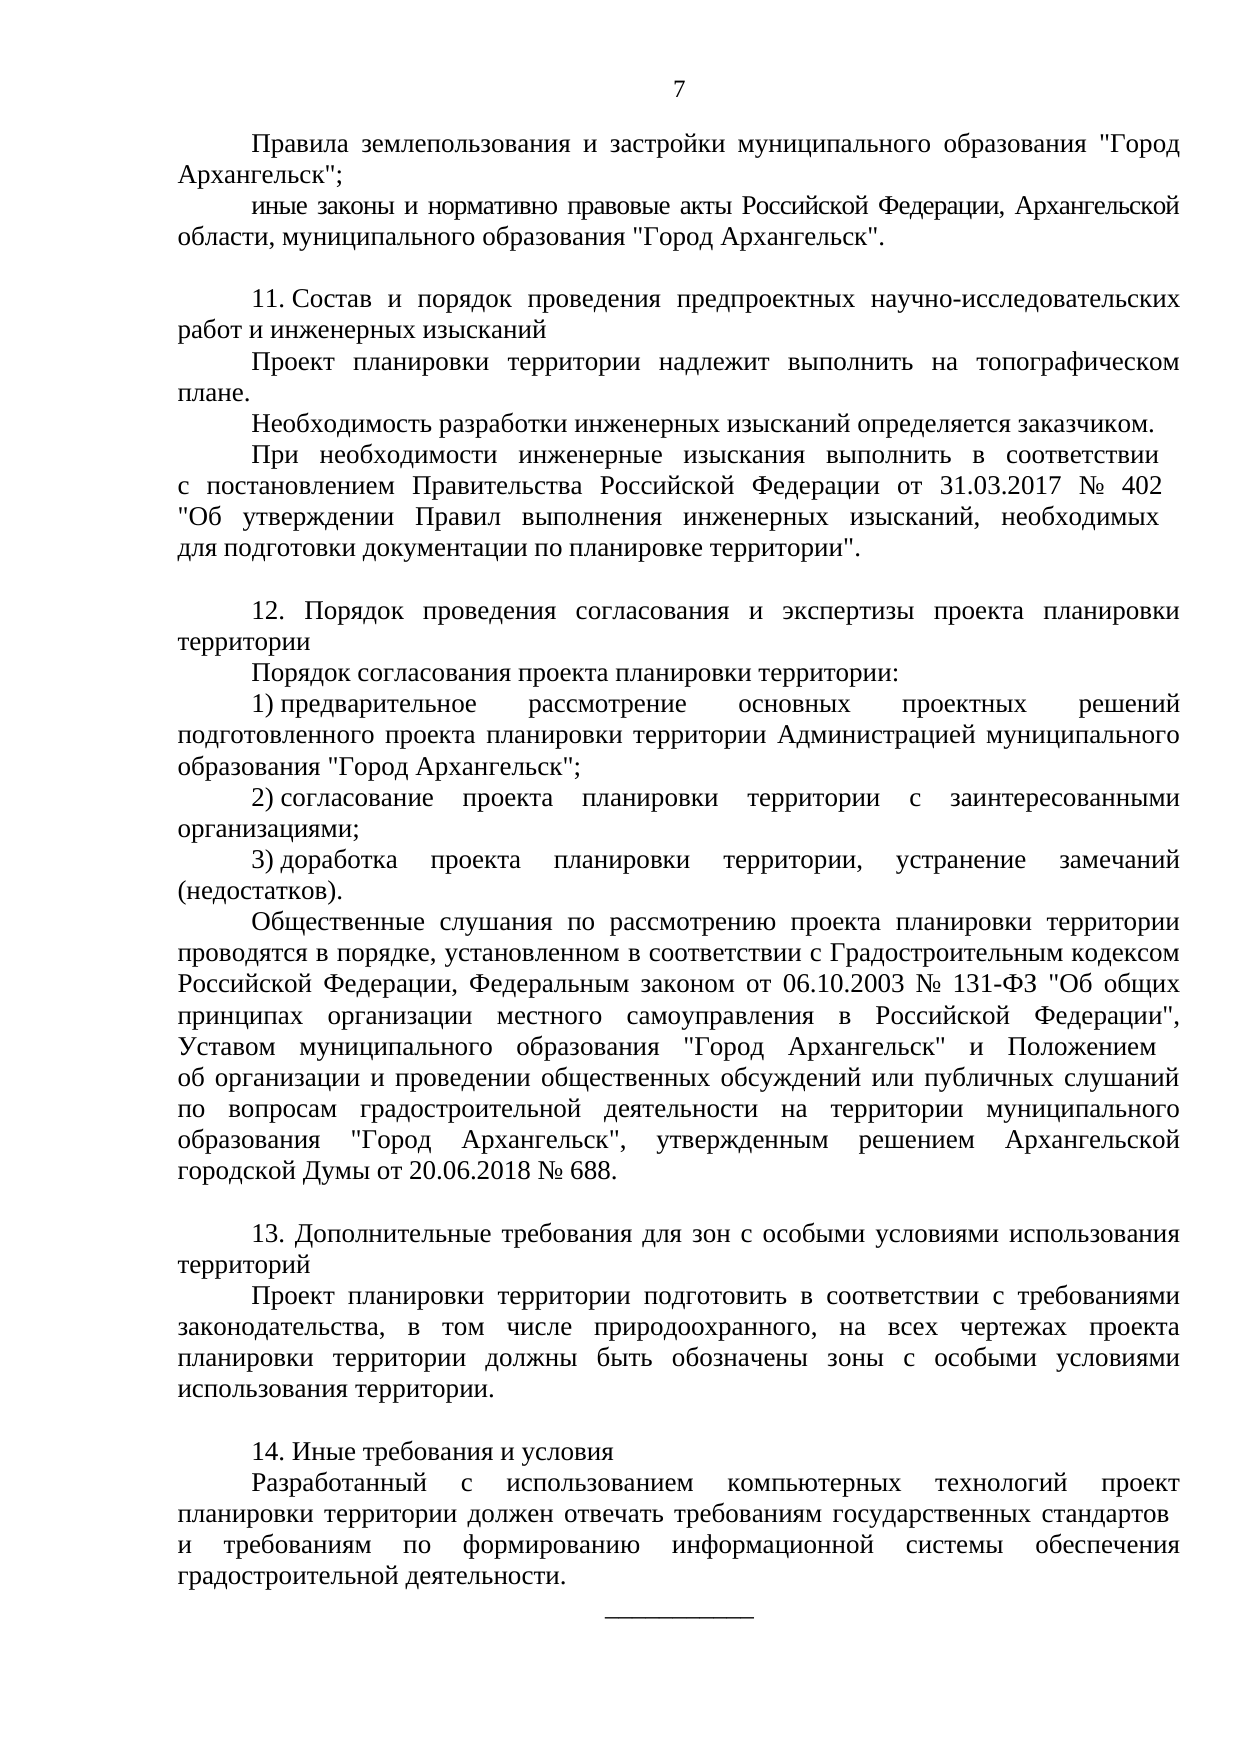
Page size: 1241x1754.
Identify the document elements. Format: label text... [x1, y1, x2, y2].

text Общественные слушания по рассмотрению проекта планировки территории проводятся в порядке, установленном в соответствии с Градостроительным кодексом Российской Федерации, Федеральным законом от 06.10.2003 № 131-ФЗ "Об общих принципах организации местного самоуправления в Российской Федерации", Уставом муниципального образования "Город Архангельск" и Положением об организации и проведении общественных обсуждений или публичных слушаний по вопросам градостроительной деятельности на территории муниципального образования "Город Архангельск", утвержденным решением Архангельской городской Думы от 20.06.2018 № 688. [177, 905, 1181, 1186]
text Разработанный с использованием компьютерных технологий проект планировки территории должен отвечать требованиям государственных стандартов и требованиям по формированию информационной системы обеспечения градостроительной деятельности. [177, 1466, 1181, 1591]
text Необходимость разработки инженерных изысканий определяется заказчиком. [177, 407, 1181, 438]
text ___________ [177, 1591, 1181, 1622]
text Правила землепользования и застройки муниципального образования "Город Архангельск"; [177, 127, 1181, 189]
text Проект планировки территории подготовить в соответствии с требованиями законодательства, в том числе природоохранного, на всех чертежах проекта планировки территории должны быть обозначены зоны с особыми условиями использования территории. [177, 1279, 1181, 1404]
text 12. Порядок проведения согласования и экспертизы проекта планировки территории [177, 594, 1181, 656]
text 11. Состав и порядок проведения предпроектных научно-исследовательских работ и инженерных изысканий [177, 282, 1181, 345]
text 2) согласование проекта планировки территории с заинтересованными организациями; [177, 781, 1181, 843]
text Порядок согласования проекта планировки территории: [177, 656, 1181, 687]
text При необходимости инженерные изыскания выполнить в соответствии с постановлением Правительства Российской Федерации от 31.03.2017 № 402 "Об утверждении Правил выполнения инженерных изысканий, необходимых для подготовки документации по планировке территории". [177, 438, 1181, 563]
text 14. Иные требования и условия [177, 1435, 1181, 1466]
text 3) доработка проекта планировки территории, устранение замечаний (недостатков). [177, 843, 1181, 905]
text 1) предварительное рассмотрение основных проектных решений подготовленного проекта планировки территории Администрацией муниципального образования "Город Архангельск"; [177, 687, 1181, 781]
text иные законы и нормативно правовые акты Российской Федерации, Архангельской области, муниципального образования "Город Архангельск". [177, 189, 1181, 251]
text 13. Дополнительные требования для зон с особыми условиями использования территорий [177, 1217, 1181, 1279]
text Проект планировки территории надлежит выполнить на топографическом плане. [177, 345, 1181, 407]
